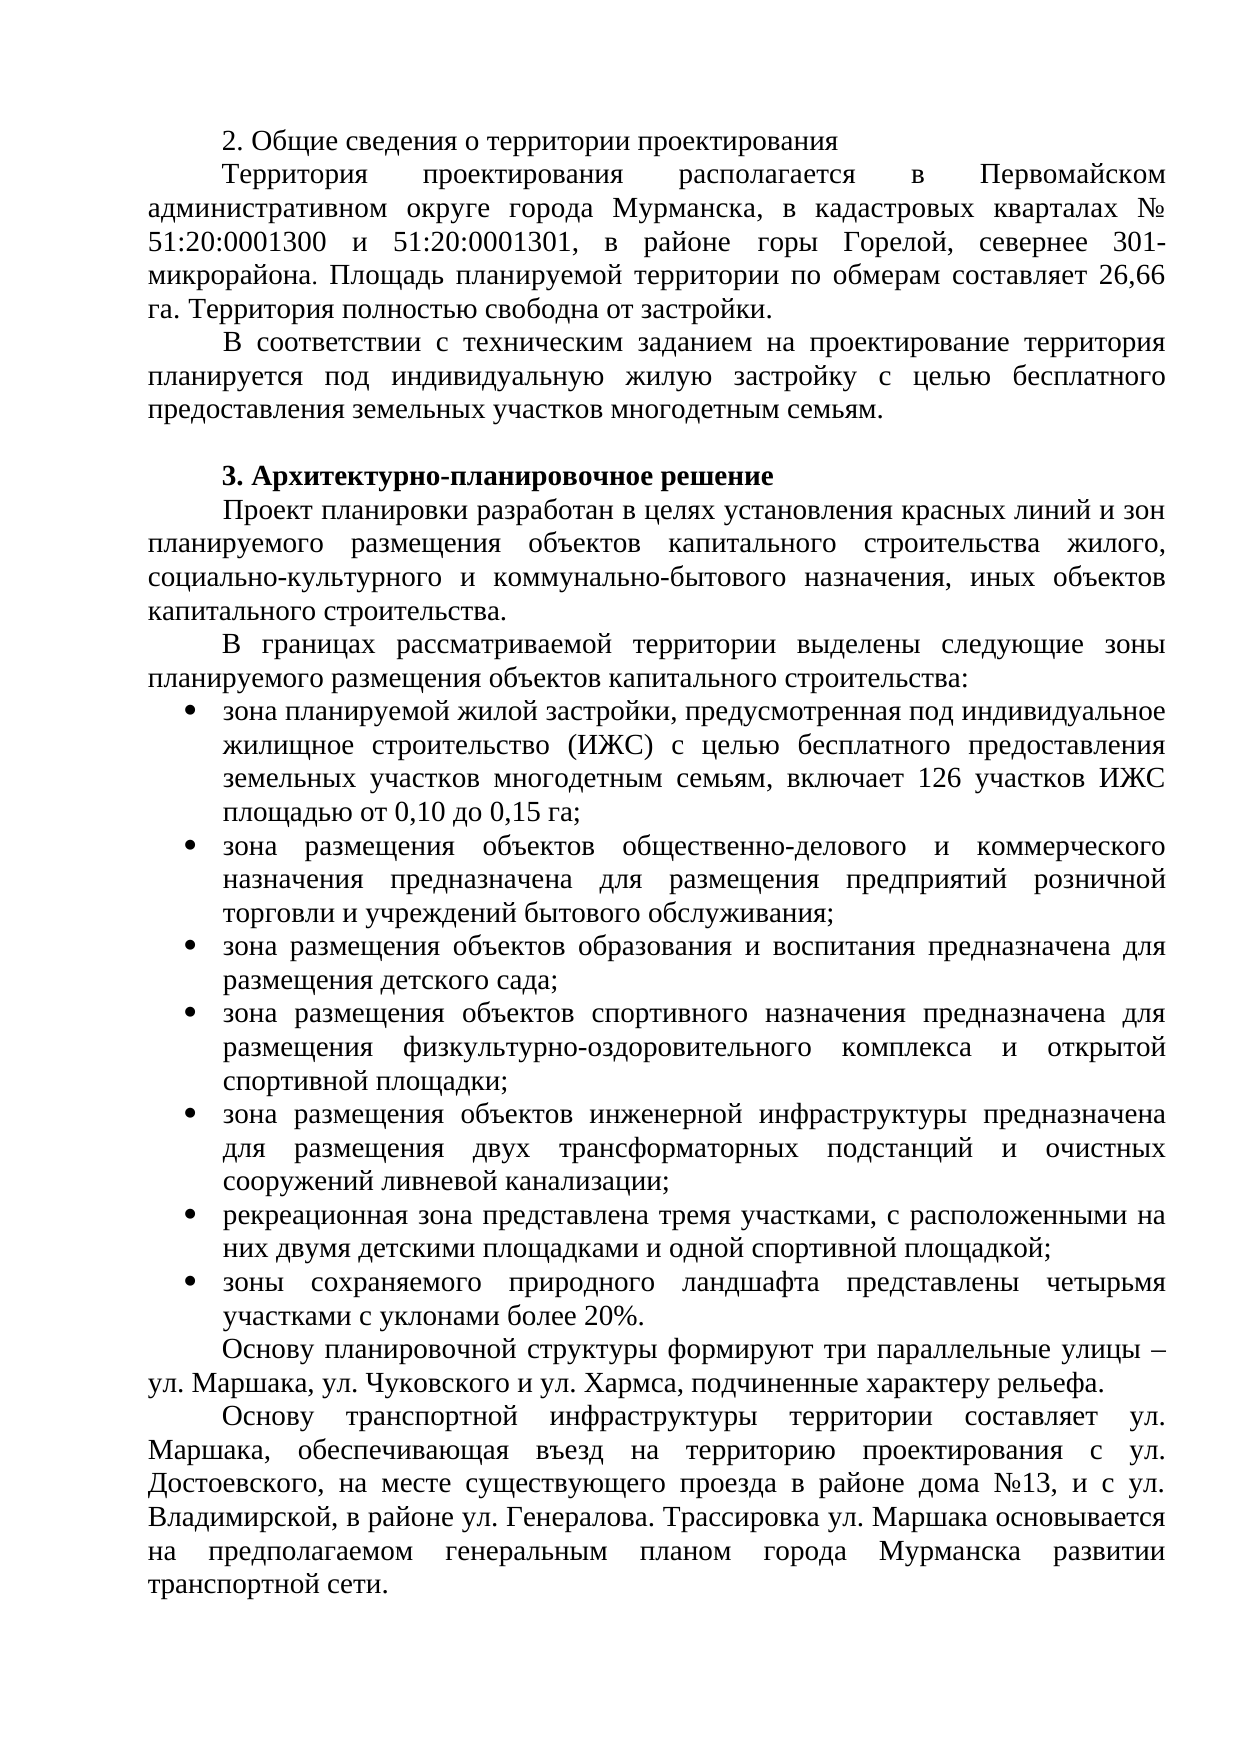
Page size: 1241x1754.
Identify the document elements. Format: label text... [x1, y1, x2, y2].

text Основу транспортной инфраструктуры территории составляет ул. Маршака, обеспечивающая въезд на территорию проектирования с ул. Достоевского, на месте существующего проезда в районе дома №13, и с ул. Владимирской, в районе ул. Генералова. Трассировка ул. Маршака основывается на предполагаемом генеральным планом города Мурманска развитии транспортной сети. [148, 1398, 1167, 1600]
list зона размещения объектов общественно-делового и коммерческого назначения предназначена для размещения предприятий розничной торговли и учреждений бытового обслуживания; [185, 828, 1167, 928]
subtitle Общие сведения о территории проектирования [222, 123, 1167, 157]
text Основу планировочной структуры формируют три параллельные улицы – ул. Маршака, ул. Чуковского и ул. Хармса, подчиненные характеру рельефа. [148, 1331, 1167, 1398]
list зона размещения объектов спортивного назначения предназначена для размещения физкультурно-оздоровительного комплекса и открытой спортивной площадки; [185, 996, 1167, 1096]
list зона размещения объектов образования и воспитания предназначена для размещения детского сада; [185, 928, 1167, 996]
text Проект планировки разработан в целях установления красных линий и зон планируемого размещения объектов капитального строительства жилого, социально-культурного и коммунально-бытового назначения, иных объектов капитального строительства. [148, 492, 1167, 626]
list зона размещения объектов инженерной инфраструктуры предназначена для размещения двух трансформаторных подстанций и очистных сооружений ливневой канализации; [185, 1096, 1167, 1197]
text Территория проектирования располагается в Первомайском административном округе города Мурманска, в кадастровых кварталах № 51:20:0001300 и 51:20:0001301, в районе горы Горелой, севернее 301-микрорайона. Площадь планируемой территории по обмерам составляет 26,66 га. Территория полностью свободна от застройки. [148, 157, 1167, 324]
text В границах рассматриваемой территории выделены следующие зоны планируемого размещения объектов капитального строительства: [148, 626, 1167, 693]
list рекреационная зона представлена тремя участками, с расположенными на них двумя детскими площадками и одной спортивной площадкой; [185, 1197, 1167, 1264]
text В соответствии с техническим заданием на проектирование территория планируется под индивидуальную жилую застройку с целью бесплатного предоставления земельных участков многодетным семьям. [148, 324, 1167, 425]
list зона планируемой жилой застройки, предусмотренная под индивидуальное жилищное строительство (ИЖС) с целью бесплатного предоставления земельных участков многодетным семьям, включает 126 участков ИЖС площадью от 0,10 до 0,15 га; [185, 693, 1167, 828]
subtitle Архитектурно-планировочное решение [222, 458, 1167, 492]
list зоны сохраняемого природного ландшафта представлены четырьмя участками с уклонами более 20%. [185, 1264, 1167, 1331]
